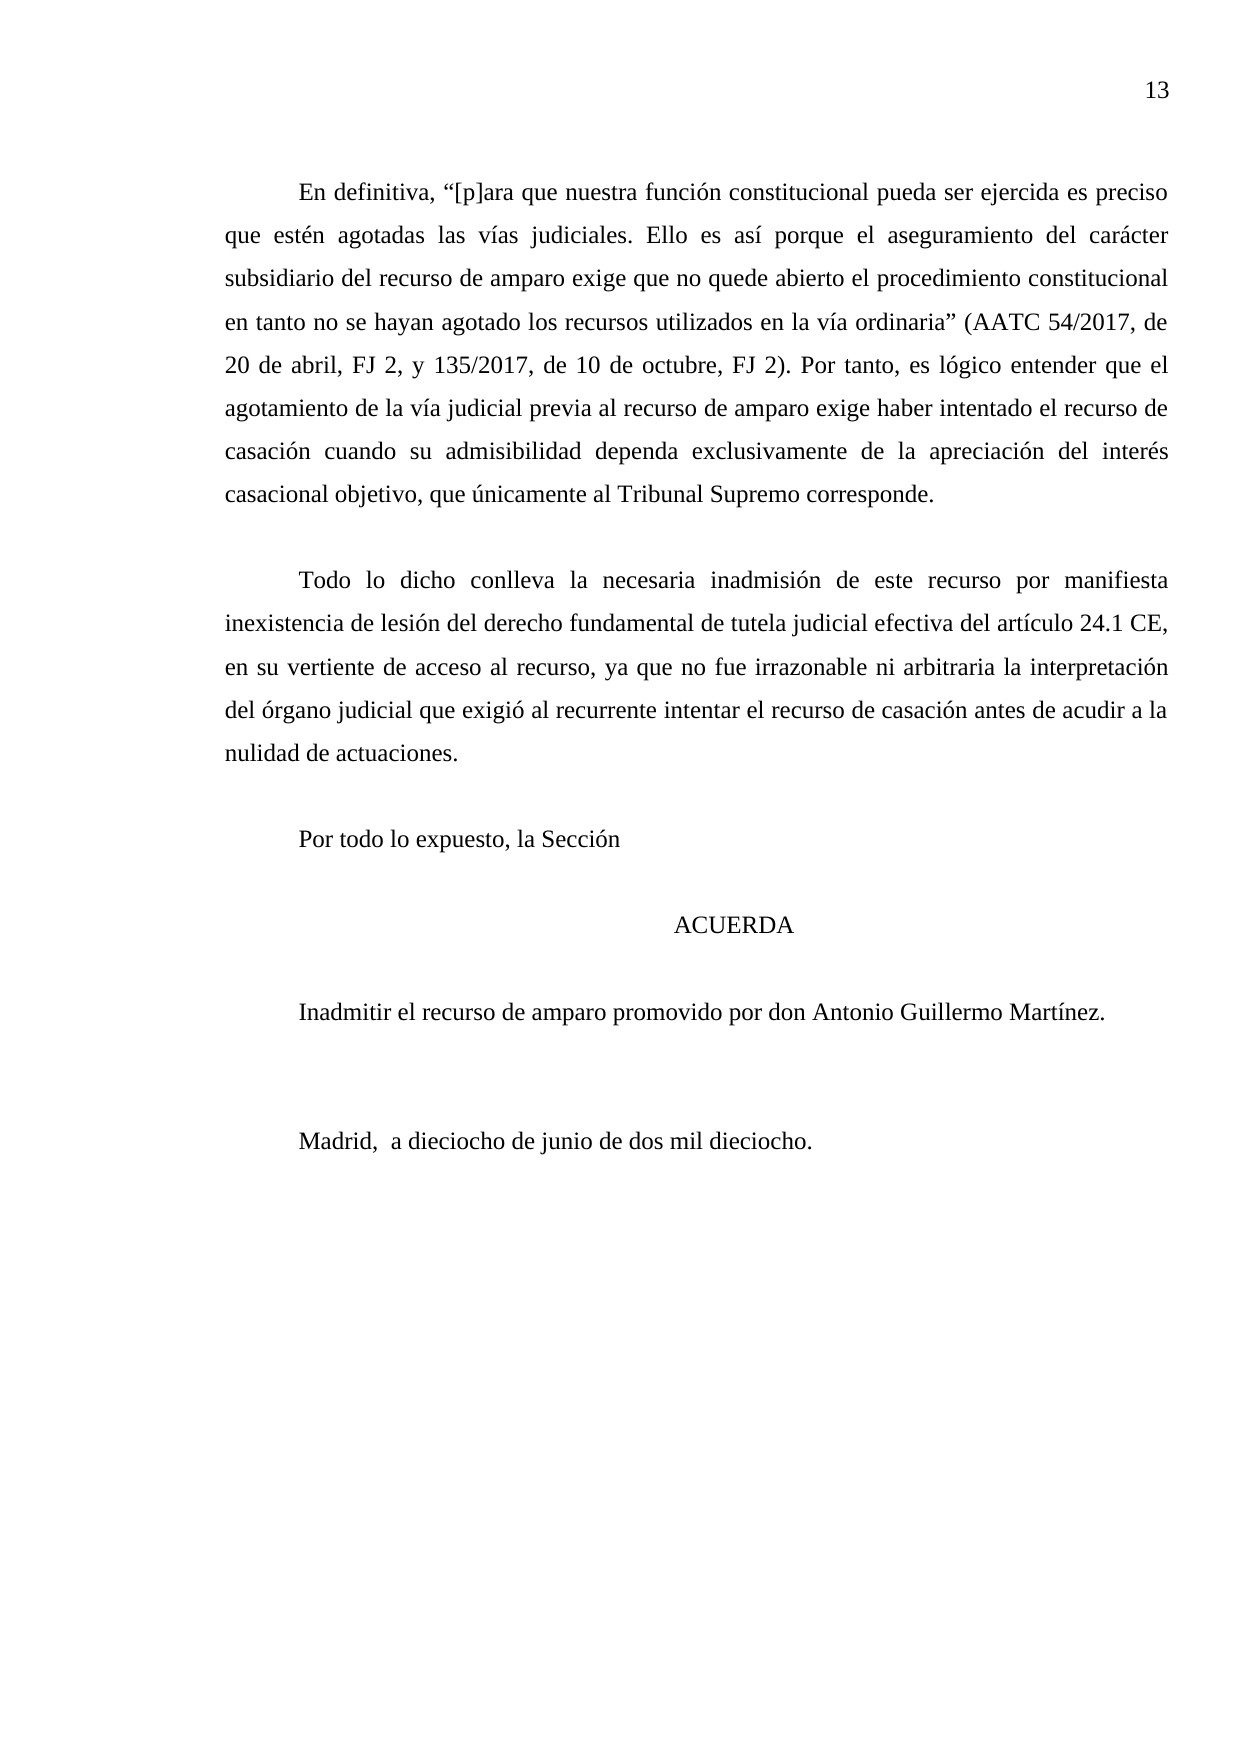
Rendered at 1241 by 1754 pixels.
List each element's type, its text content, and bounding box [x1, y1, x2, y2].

text Todo lo dicho conlleva la necesaria inadmisión de este recurso por manifiesta inexistencia de lesión del derecho fundamental de tutela judicial efectiva del artículo 24.1 CE, en su vertiente de acceso al recurso, ya que no fue irrazonable ni arbitraria la interpretación del órgano judicial que exigió al recurrente intentar el recurso de casación antes de acudir a la nulidad de actuaciones. [224, 565, 1169, 767]
text ACUERDA [224, 910, 1169, 939]
text En definitiva, “[p]ara que nuestra función constitucional pueda ser ejercida es preciso que estén agotadas las vías judiciales. Ello es así porque el aseguramiento del carácter subsidiario del recurso de amparo exige que no quede abierto el procedimiento constitucional en tanto no se hayan agotado los recursos utilizados en la vía ordinaria” (AATC 54/2017, de 20 de abril, FJ 2, y 135/2017, de 10 de octubre, FJ 2). Por tanto, es lógico entender que el agotamiento de la vía judicial previa al recurso de amparo exige haber intentado el recurso de casación cuando su admisibilidad dependa exclusivamente de la apreciación del interés casacional objetivo, que únicamente al Tribunal Supremo corresponde. [224, 177, 1169, 508]
text Inadmitir el recurso de amparo promovido por don Antonio Guillermo Martínez. [224, 997, 1169, 1025]
text Por todo lo expuesto, la Sección [224, 824, 1169, 853]
text Madrid, a dieciocho de junio de dos mil dieciocho. [224, 1126, 1169, 1155]
